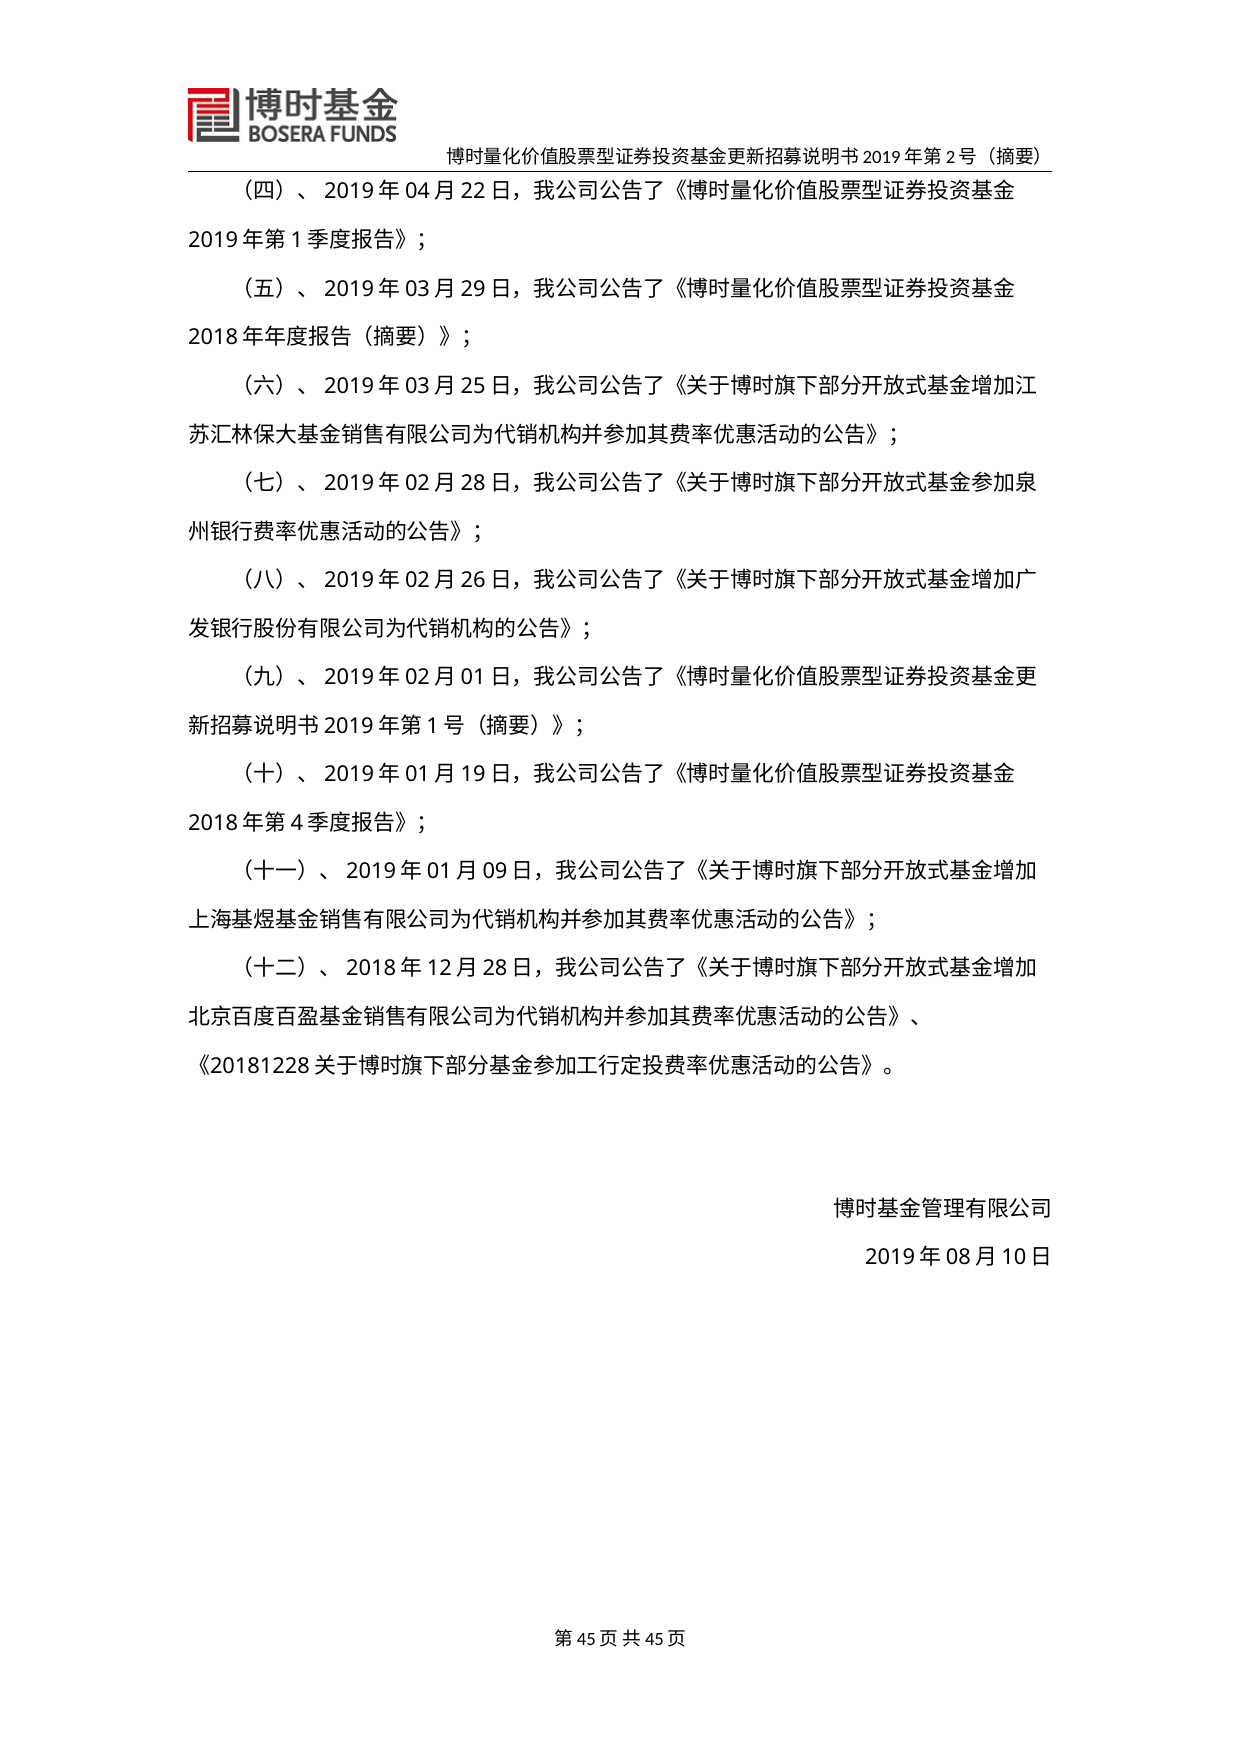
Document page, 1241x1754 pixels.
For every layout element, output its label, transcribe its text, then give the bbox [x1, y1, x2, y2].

text （五）、 2019年03月29日，我公司公告了《博时量化价值股票型证券投资基金2018年年度报告（摘要）》； [188, 270, 1052, 352]
text （六）、 2019年03月25日，我公司公告了《关于博时旗下部分开放式基金增加江苏汇林保大基金销售有限公司为代销机构并参加其费率优惠活动的公告》； [188, 367, 1052, 449]
picture [187, 88, 398, 142]
text （十）、 2019年01月19日，我公司公告了《博时量化价值股票型证券投资基金2018年第4季度报告》； [188, 756, 1052, 837]
text （八）、 2019年02月26日，我公司公告了《关于博时旗下部分开放式基金增加广发银行股份有限公司为代销机构的公告》； [188, 562, 1052, 643]
text （九）、 2019年02月01日，我公司公告了《博时量化价值股票型证券投资基金更新招募说明书2019年第1号（摘要）》； [188, 659, 1052, 740]
text 2019年08月10日 [188, 1239, 1052, 1271]
text 博时基金管理有限公司 [188, 1191, 1052, 1223]
text （四）、 2019年04月22日，我公司公告了《博时量化价值股票型证券投资基金2019年第1季度报告》； [188, 173, 1052, 254]
text （十一）、 2019年01月09日，我公司公告了《关于博时旗下部分开放式基金增加上海基煜基金销售有限公司为代销机构并参加其费率优惠活动的公告》； [188, 853, 1052, 934]
text （七）、 2019年02月28日，我公司公告了《关于博时旗下部分开放式基金参加泉州银行费率优惠活动的公告》； [188, 464, 1052, 546]
text （十二）、 2018年12月28日，我公司公告了《关于博时旗下部分开放式基金增加北京百度百盈基金销售有限公司为代销机构并参加其费率优惠活动的公告》、《20181228关于博时旗下部分基金参加工行定投费率优惠活动的公告》。 [188, 950, 1052, 1080]
